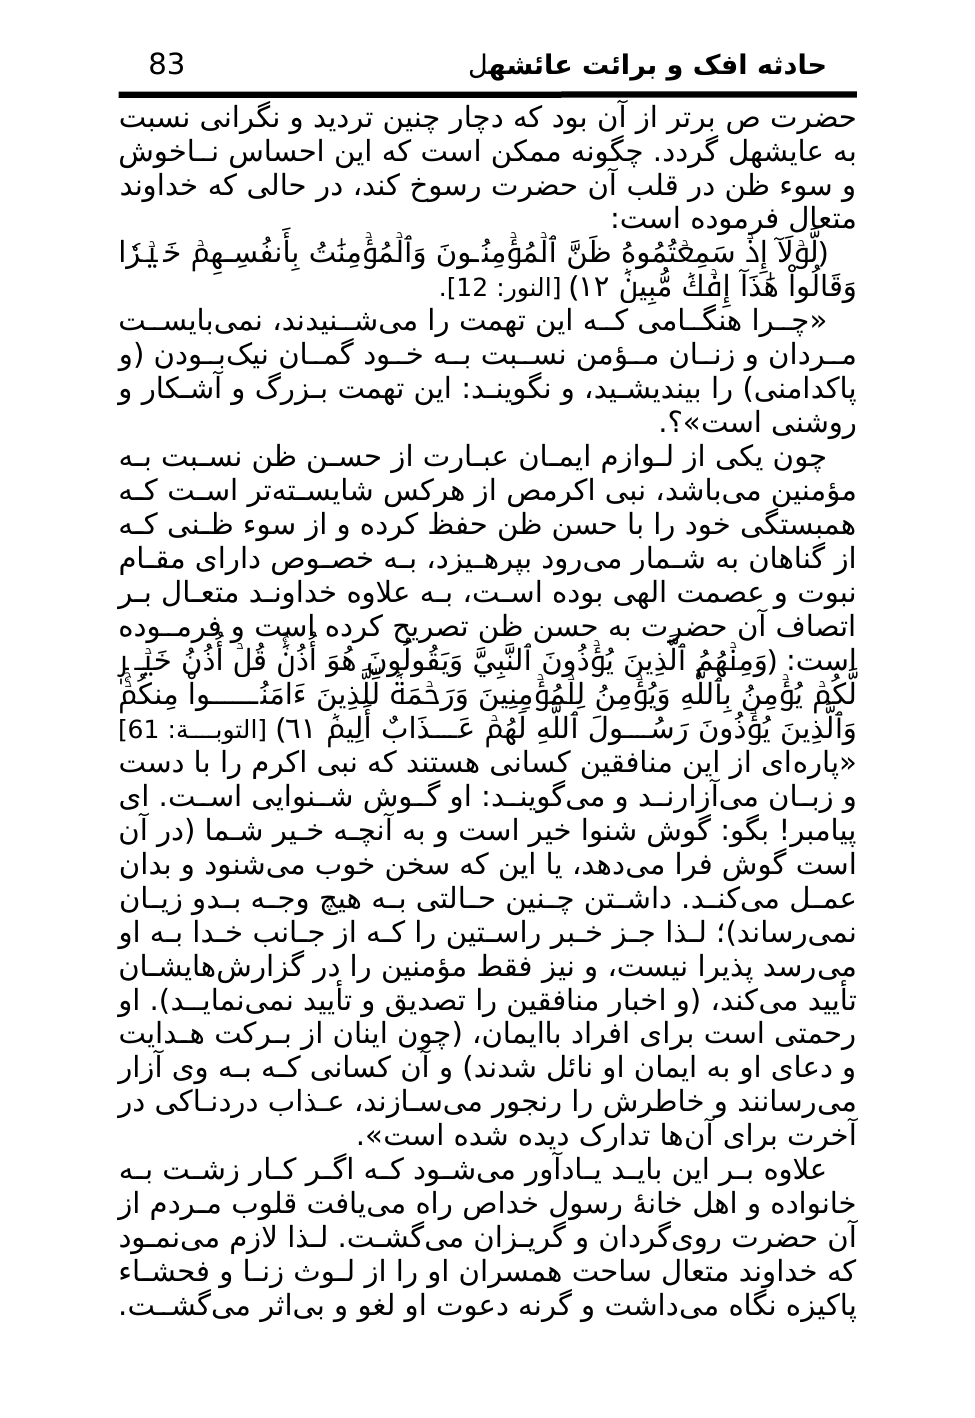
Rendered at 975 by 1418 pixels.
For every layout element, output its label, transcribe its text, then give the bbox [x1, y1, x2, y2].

text ﴿لَّوۡلَآ إِذۡ سَمِعۡتُمُوهُ ظَنَّ ٱلۡمُؤۡمِنُونَ وَٱلۡمُؤۡمِنَٰتُ بِأَنفُسِهِمۡ خَيۡرٗا وَقَالُواْ هَٰذَآ إِفۡكٞ مُّبِينٞ ١٢﴾ [النور: 12]. [118, 236, 857, 304]
text چون یکی از لوازم ایمان عبارت از حسن ظن نسبت به مؤمنین می‌باشد، نبی اکرمص از هرکس شایسته‌تر است که همبستگی خود را با حسن ظن حفظ کرده و از سوء ظنی که از گناهان به شمار می‌رود بپرهیزد، به خصوص دارای مقام نبوت و عصمت الهی بوده است، به علاوه خداوند متعال بر اتصاف آن حضرت به حسن ظن تصریح کرده است و فرموده است: ﴿وَمِنۡهُمُ ٱلَّذِينَ يُؤۡذُونَ ٱلنَّبِيَّ وَيَقُولُونَ هُوَ أُذُنٞۚ قُلۡ أُذُنُ خَيۡرٖ لَّكُمۡ يُؤۡمِنُ بِٱللَّهِ وَيُؤۡمِنُ لِلۡمُؤۡمِنِينَ وَرَحۡمَةٞ لِّلَّذِينَ ءَامَنُواْ مِنكُمۡۚ وَٱلَّذِينَ يُؤۡذُونَ رَسُولَ ٱللَّهِ لَهُمۡ عَذَابٌ أَلِيمٞ ٦١﴾ [التوبة: 61] «پاره‌ای از این منافقین کسانی هستند که نبی اکرم را با دست و زبان می‌آزارند و می‌گویند: او گوش شنوایی است. ای پیامبر! بگو: گوش شنوا خیر است و به آنچه خیر شما (در آن است گوش فرا می‌دهد، یا این که سخن خوب می‌شنود و بدان عمل می‌کند. داشتن چنین حالتی به هیچ وجه بدو زیان نمی‌رساند)؛ لذا جز خبر راستین را که از جانب خدا به او می‌رسد پذیرا نیست، و نیز فقط مؤمنین را در گزارش‌هایشان تأیید می‌کند، (و اخبار منافقین را تصدیق و تأیید نمی‌نماید). او رحمتی است برای افراد باایمان، (چون اینان از برکت هدایت و دعای او به ایمان او نائل شدند) و آن کسانی که به وی آزار می‌رسانند و خاطرش را رنجور می‌سازند، عذاب دردناکی در آخرت برای آن‌ها تدارک دیده شده است». [118, 439, 857, 1153]
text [118, 100, 857, 236]
text «چرا هنگامی که این تهمت را می‌شنیدند، نمی‌بایست مردان و زنان مؤمن نسبت به خود گمان نیک‌بودن (و پاکدامنی) را بیندیشید، و نگویند: این تهمت بزرگ و آشکار و روشنی است»؟. [118, 304, 857, 439]
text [118, 1153, 857, 1322]
